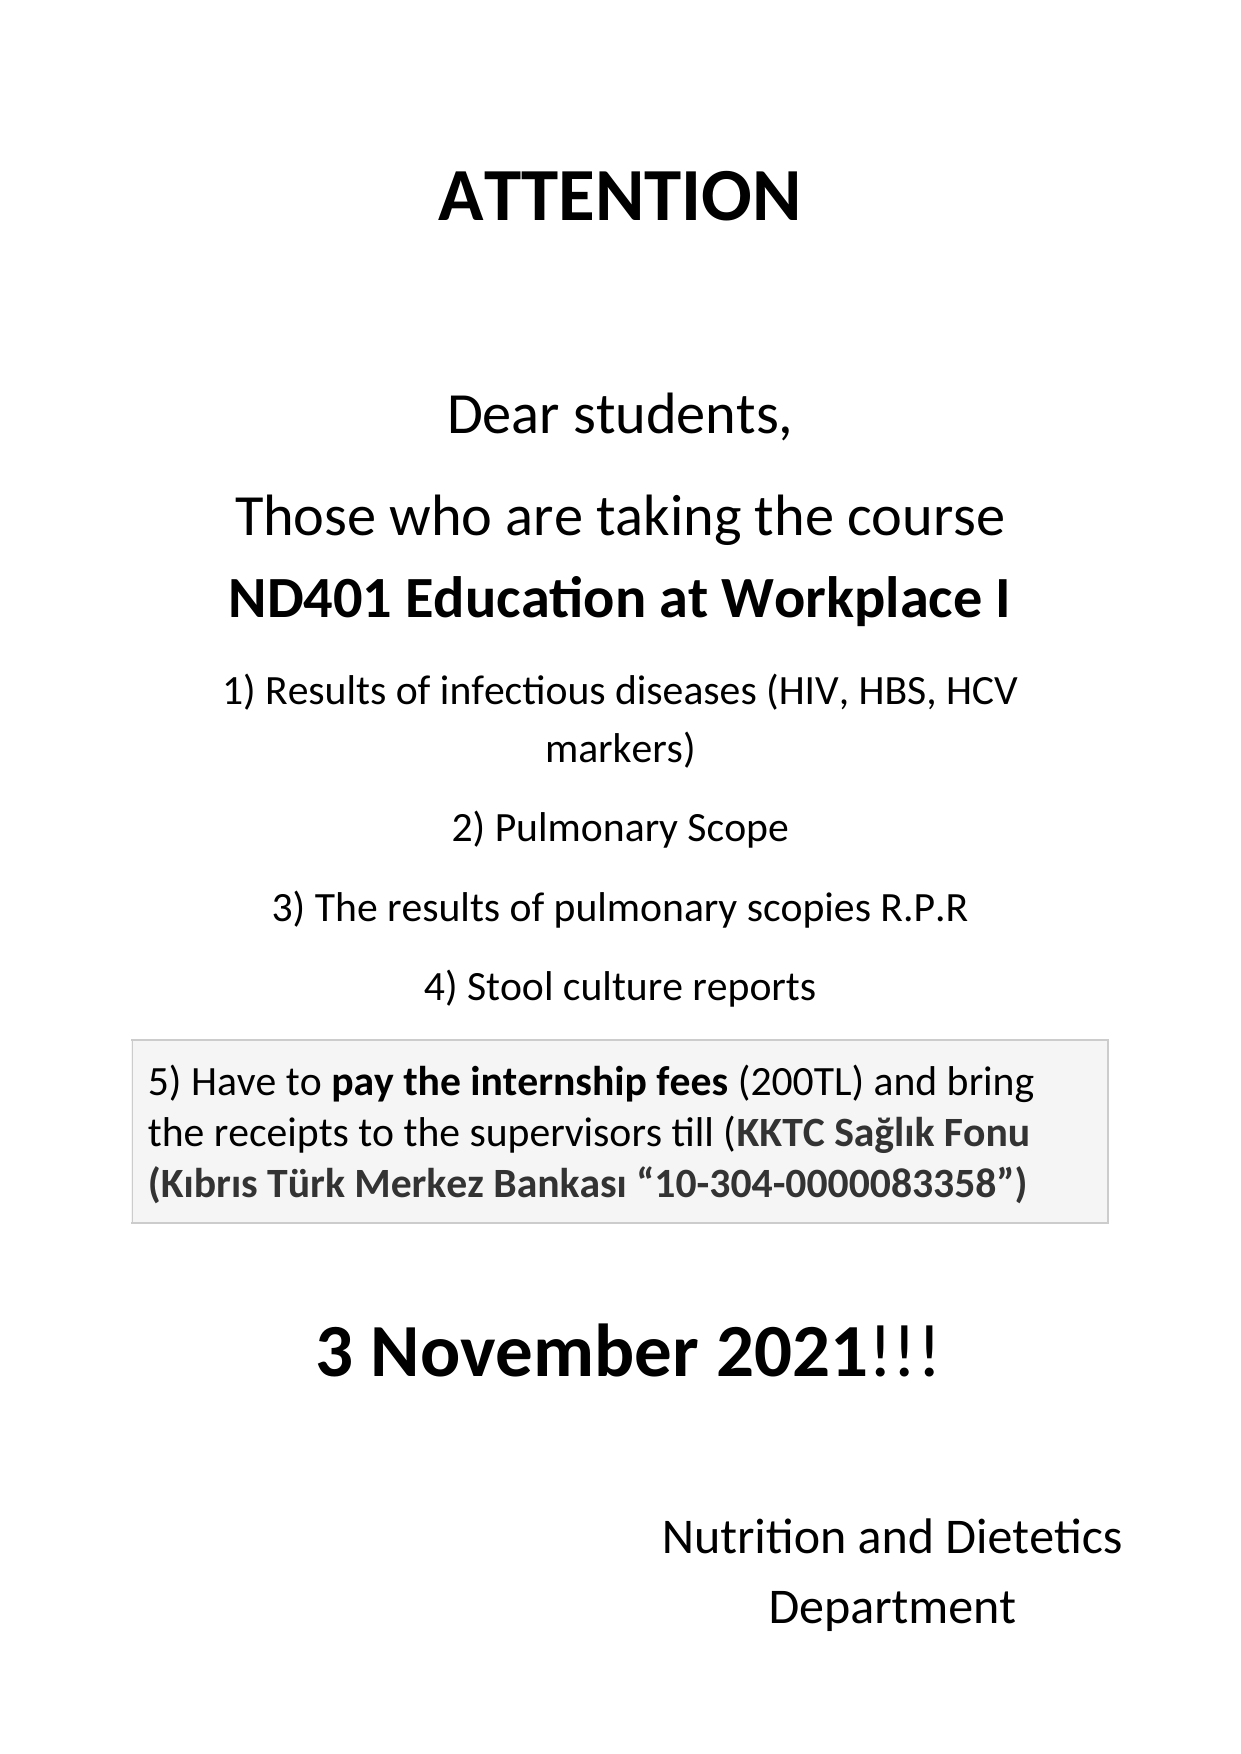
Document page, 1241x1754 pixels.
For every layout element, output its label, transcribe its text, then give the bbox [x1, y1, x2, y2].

text 3) The results of pulmonary scopies R.P.R [148, 881, 1093, 931]
text 2) Pulmonary Scope [148, 801, 1093, 852]
text 5) Have to pay the internship fees (200TL) and bring the receipts to the supervisors till (KKTC Sağlık Fonu (Kıbrıs Türk Merkez Bankası “10-304-0000083358”) [133, 1041, 1107, 1222]
text Dear students, [148, 376, 1093, 448]
text 4) Stool culture reports [148, 960, 1093, 1011]
text Those who are taking the course ND401 Education at Workplace I [148, 479, 1093, 632]
text 3 November 2021!!! [148, 1303, 1093, 1395]
text 1) Results of infectious diseases (HIV, HBS, HCV markers) [148, 664, 1093, 773]
text ATTENTION [148, 148, 1093, 239]
